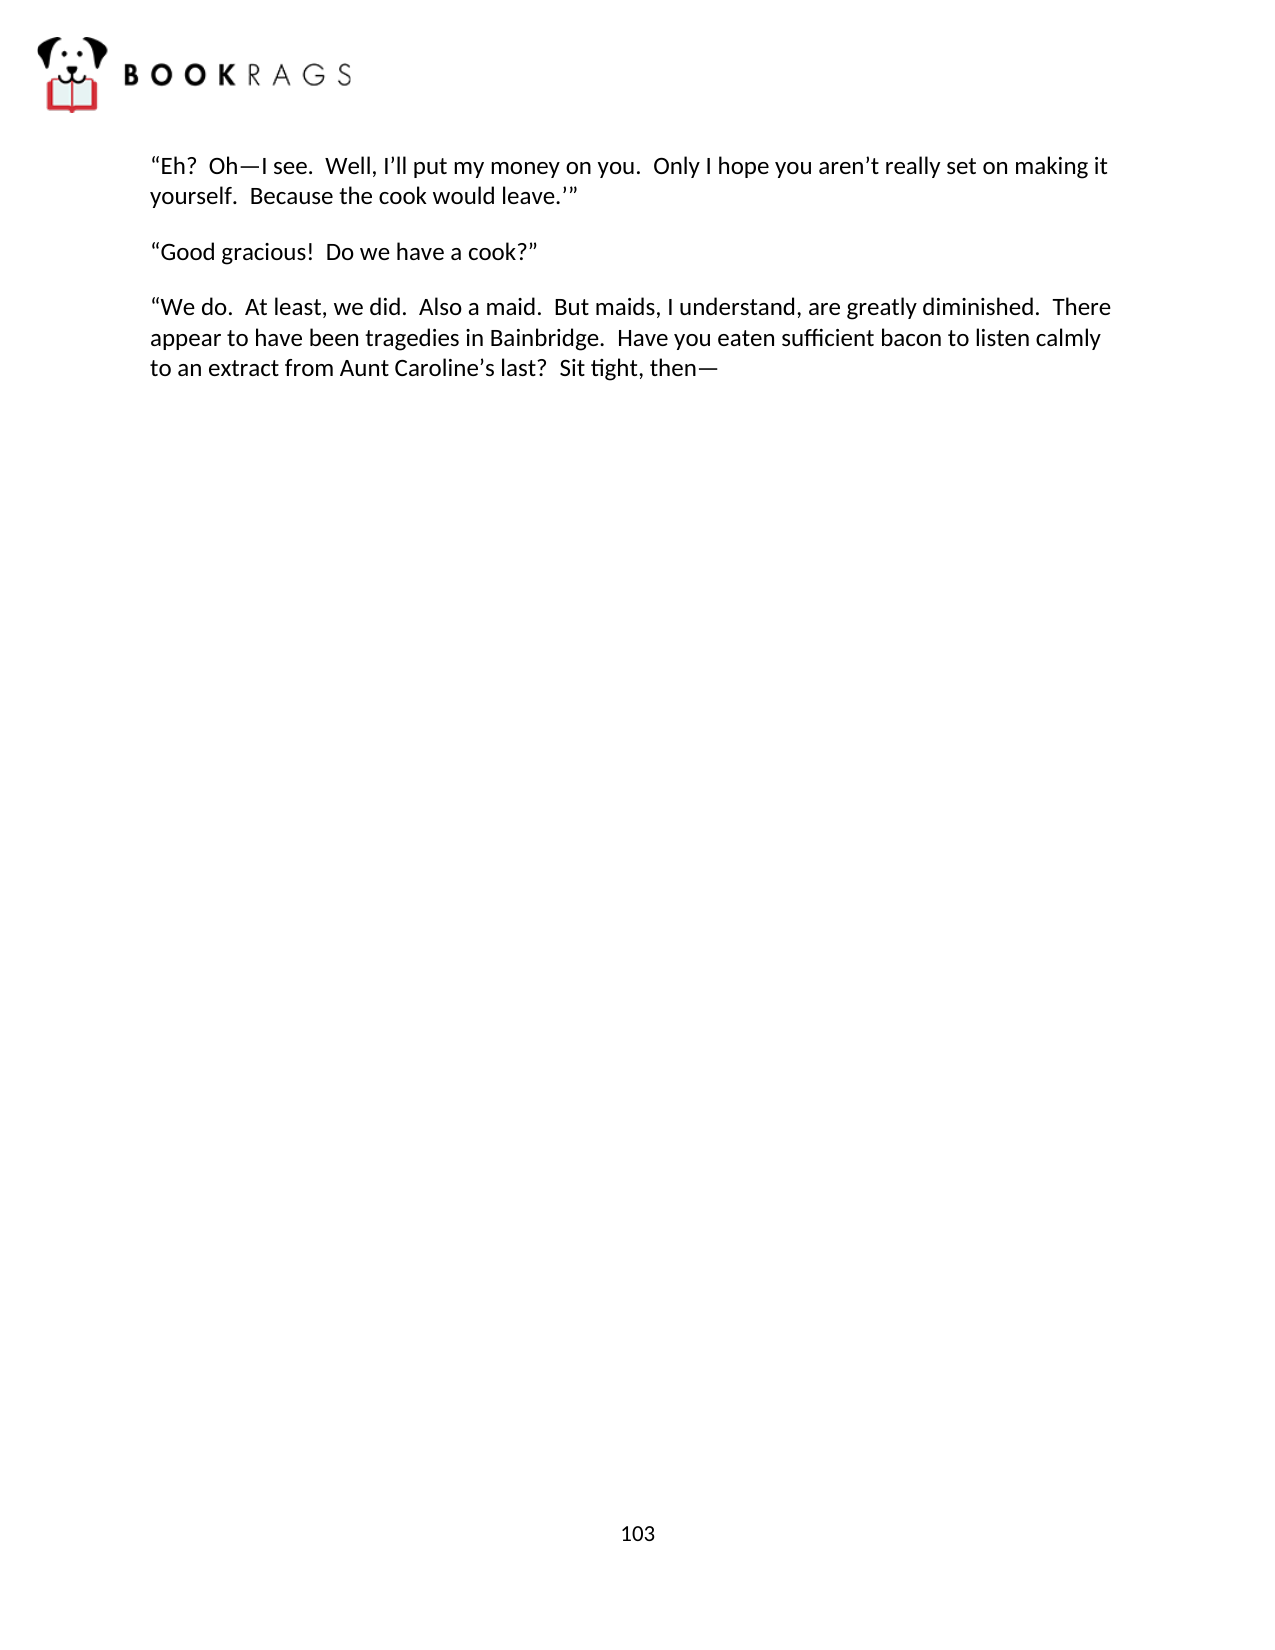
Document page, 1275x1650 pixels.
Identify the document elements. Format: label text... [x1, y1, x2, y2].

text “Eh? Oh—­I see. Well, I’ll put my money on you. Only I hope you aren’t really set on making it yourself. Because the cook would leave.’” [150, 150, 1125, 211]
text “We do. At least, we did. Also a maid. But maids, I understand, are greatly diminished. There appear to have been tragedies in Bainbridge. Have you eaten sufficient bacon to listen calmly to an extract from Aunt Caroline’s last? Sit tight, then—­ [150, 292, 1125, 383]
picture [37, 37, 351, 113]
text “Good gracious! Do we have a cook?” [150, 236, 1125, 267]
